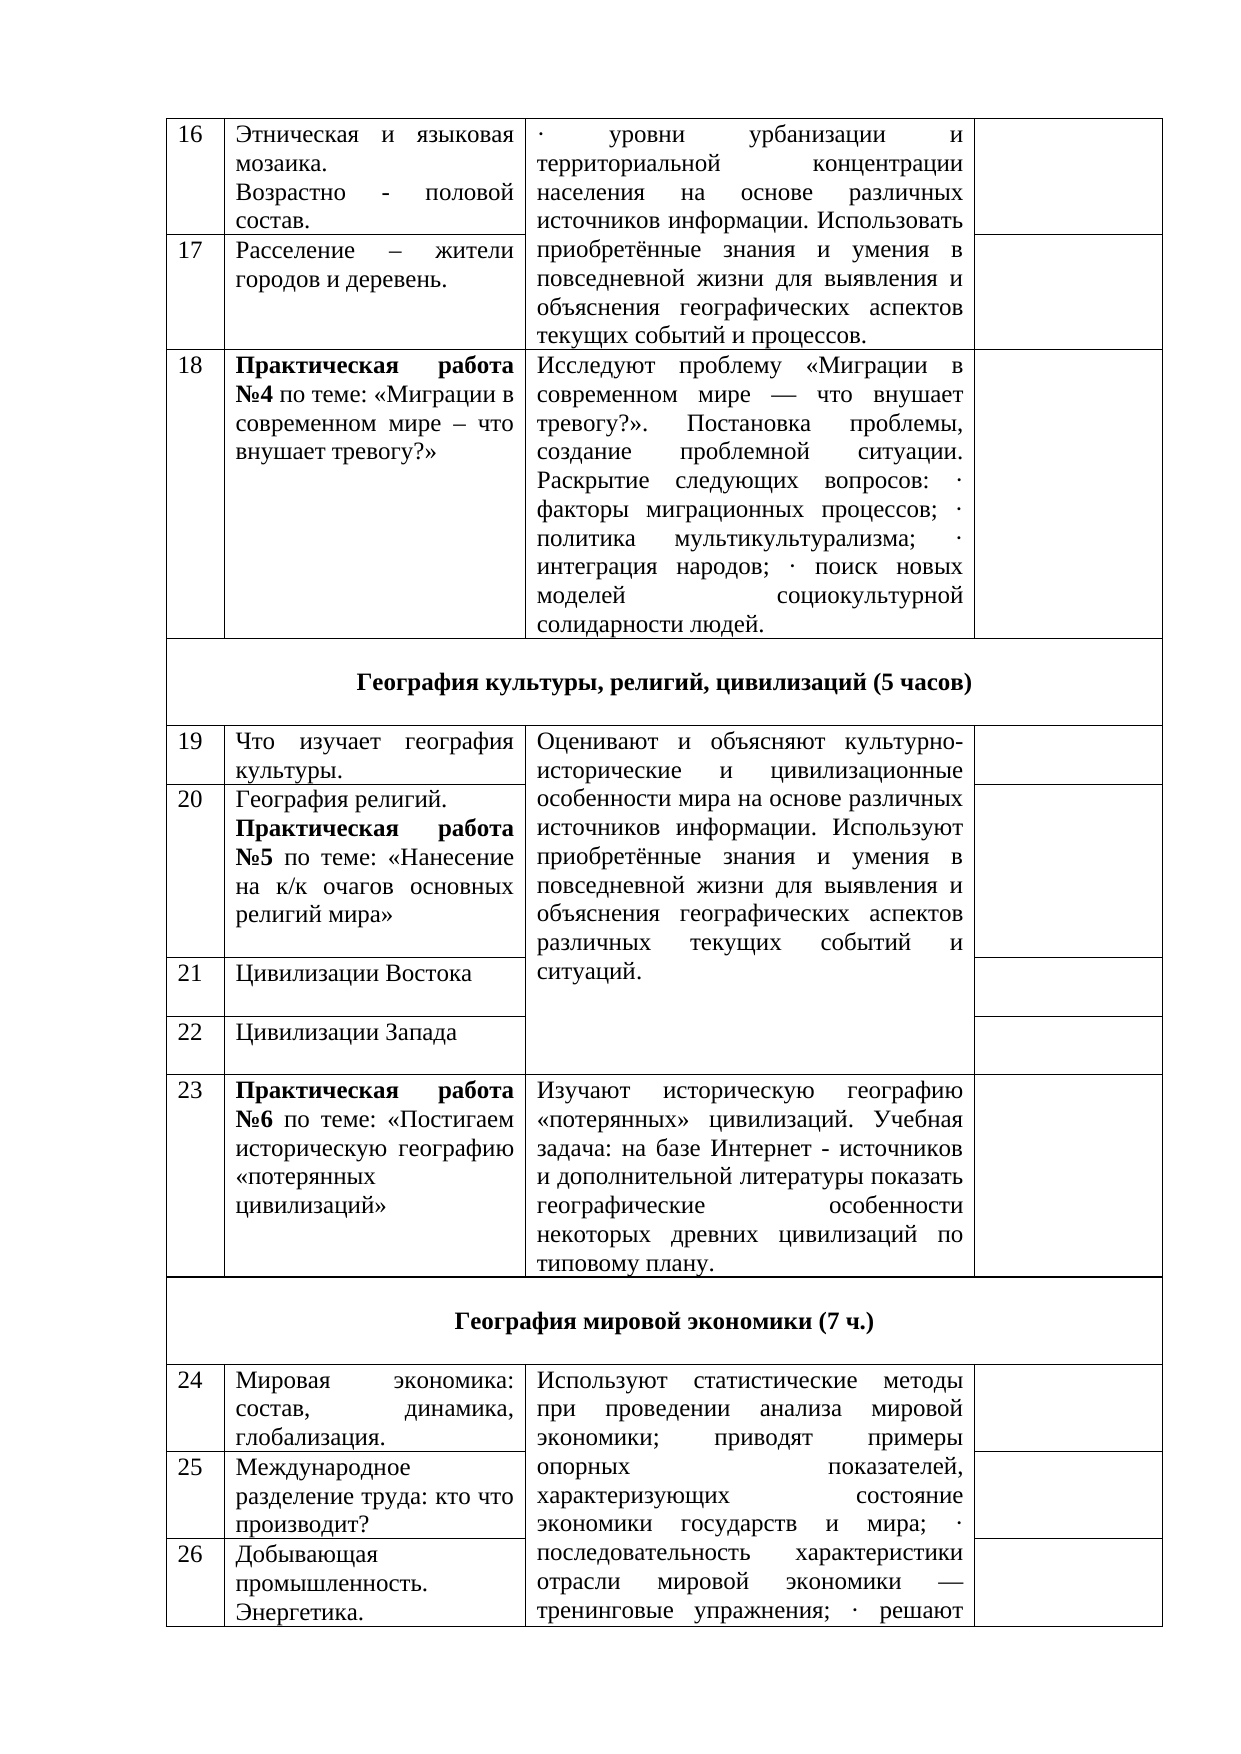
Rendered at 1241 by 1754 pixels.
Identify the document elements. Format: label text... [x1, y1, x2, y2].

table_cell [975, 350, 1162, 638]
table_cell 21 [167, 958, 224, 1016]
table_cell Цивилизации Запада [225, 1017, 525, 1074]
table_cell 22 [167, 1017, 224, 1074]
table_cell Оценивают и объясняют культурно-исторические и цивилизационные особенности мира на основе различных источников информации. Используют приобретённые знания и умения в повседневной жизни для выявления и объяснения географических аспектов различных текущих событий и ситуаций. [526, 726, 974, 1074]
table_cell Расселение – жители городов и деревень. [225, 235, 525, 349]
table_cell [975, 785, 1162, 957]
table_cell 19 [167, 726, 224, 783]
table_cell 24 [167, 1365, 224, 1451]
table_cell Международное разделение труда: кто что производит? [225, 1452, 525, 1538]
table_cell [975, 1452, 1162, 1538]
table_cell [975, 958, 1162, 1016]
table_cell 16 [167, 119, 224, 234]
table_cell Цивилизации Востока [225, 958, 525, 1016]
table_cell [975, 119, 1162, 234]
table_cell 25 [167, 1452, 224, 1538]
table_cell География мировой экономики (7 ч.) [167, 1278, 1162, 1364]
table_cell 20 [167, 785, 224, 957]
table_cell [526, 119, 974, 349]
table_cell Практическая работа №6 по теме: «Постигаем историческую географию «потерянных цивилизаций» [225, 1075, 525, 1276]
table_cell Изучают историческую географию «потерянных» цивилизаций. Учебная задача: на базе Интернет - источников и дополнительной литературы показать географические особенности некоторых древних цивилизаций по типовому плану. [526, 1075, 974, 1276]
table_cell Используют статистические методы при проведении анализа мировой экономики; приводят примеры опорных показателей, характеризующих состояние экономики государств и мира; · последовательность характеристики отрасли мировой экономики — тренинговые упражнения; · решают учебные задачи с использованием статистических данных; · обсуждают дискуссионной проблемы использования трансгенных (генно-модифицированных) организмов (ГМО) Оценивают и объясняют: · особенности воспроизводственной, отраслевой и территориальной структур мировой экономики; · характер международных экономических отношений на основе различных источников информации. Используют приобретённые знания и умения в повседневной жизни для выявления и объяснения географических аспектов различных текущих событий и ситуаций. [526, 1365, 974, 1626]
table_cell География религий. Практическая работа №5 по теме: «Нанесение на к/к очагов основных религий мира» [225, 785, 525, 957]
table_cell 26 [167, 1539, 224, 1626]
table_cell [975, 1539, 1162, 1626]
table_cell 17 [167, 235, 224, 349]
table_cell География культуры, религий, цивилизаций (5 часов) [167, 639, 1162, 725]
table_cell [975, 1365, 1162, 1451]
table_cell Добывающая промышленность. Энергетика. [225, 1539, 525, 1626]
table_cell [975, 726, 1162, 783]
table_cell [975, 1075, 1162, 1276]
table_cell Мировая экономика: состав, динамика, глобализация. [225, 1365, 525, 1451]
table_cell Исследуют проблему «Миграции в современном мире — что внушает тревогу?». Постановка проблемы, создание проблемной ситуации. Раскрытие следующих вопросов: · факторы миграционных процессов; · политика мультикультурализма; · интеграция народов; · поиск новых моделей социокультурной солидарности людей. [526, 350, 974, 638]
table_cell Практическая работа №4 по теме: «Миграции в современном мире – что внушает тревогу?» [225, 350, 525, 638]
table_cell 18 [167, 350, 224, 638]
table_cell [975, 235, 1162, 349]
table_cell Что изучает география культуры. [225, 726, 525, 783]
table_cell 23 [167, 1075, 224, 1276]
table_cell Этническая и языковая мозаика. Возрастно - половой состав. [225, 119, 525, 234]
table_cell [975, 1017, 1162, 1074]
